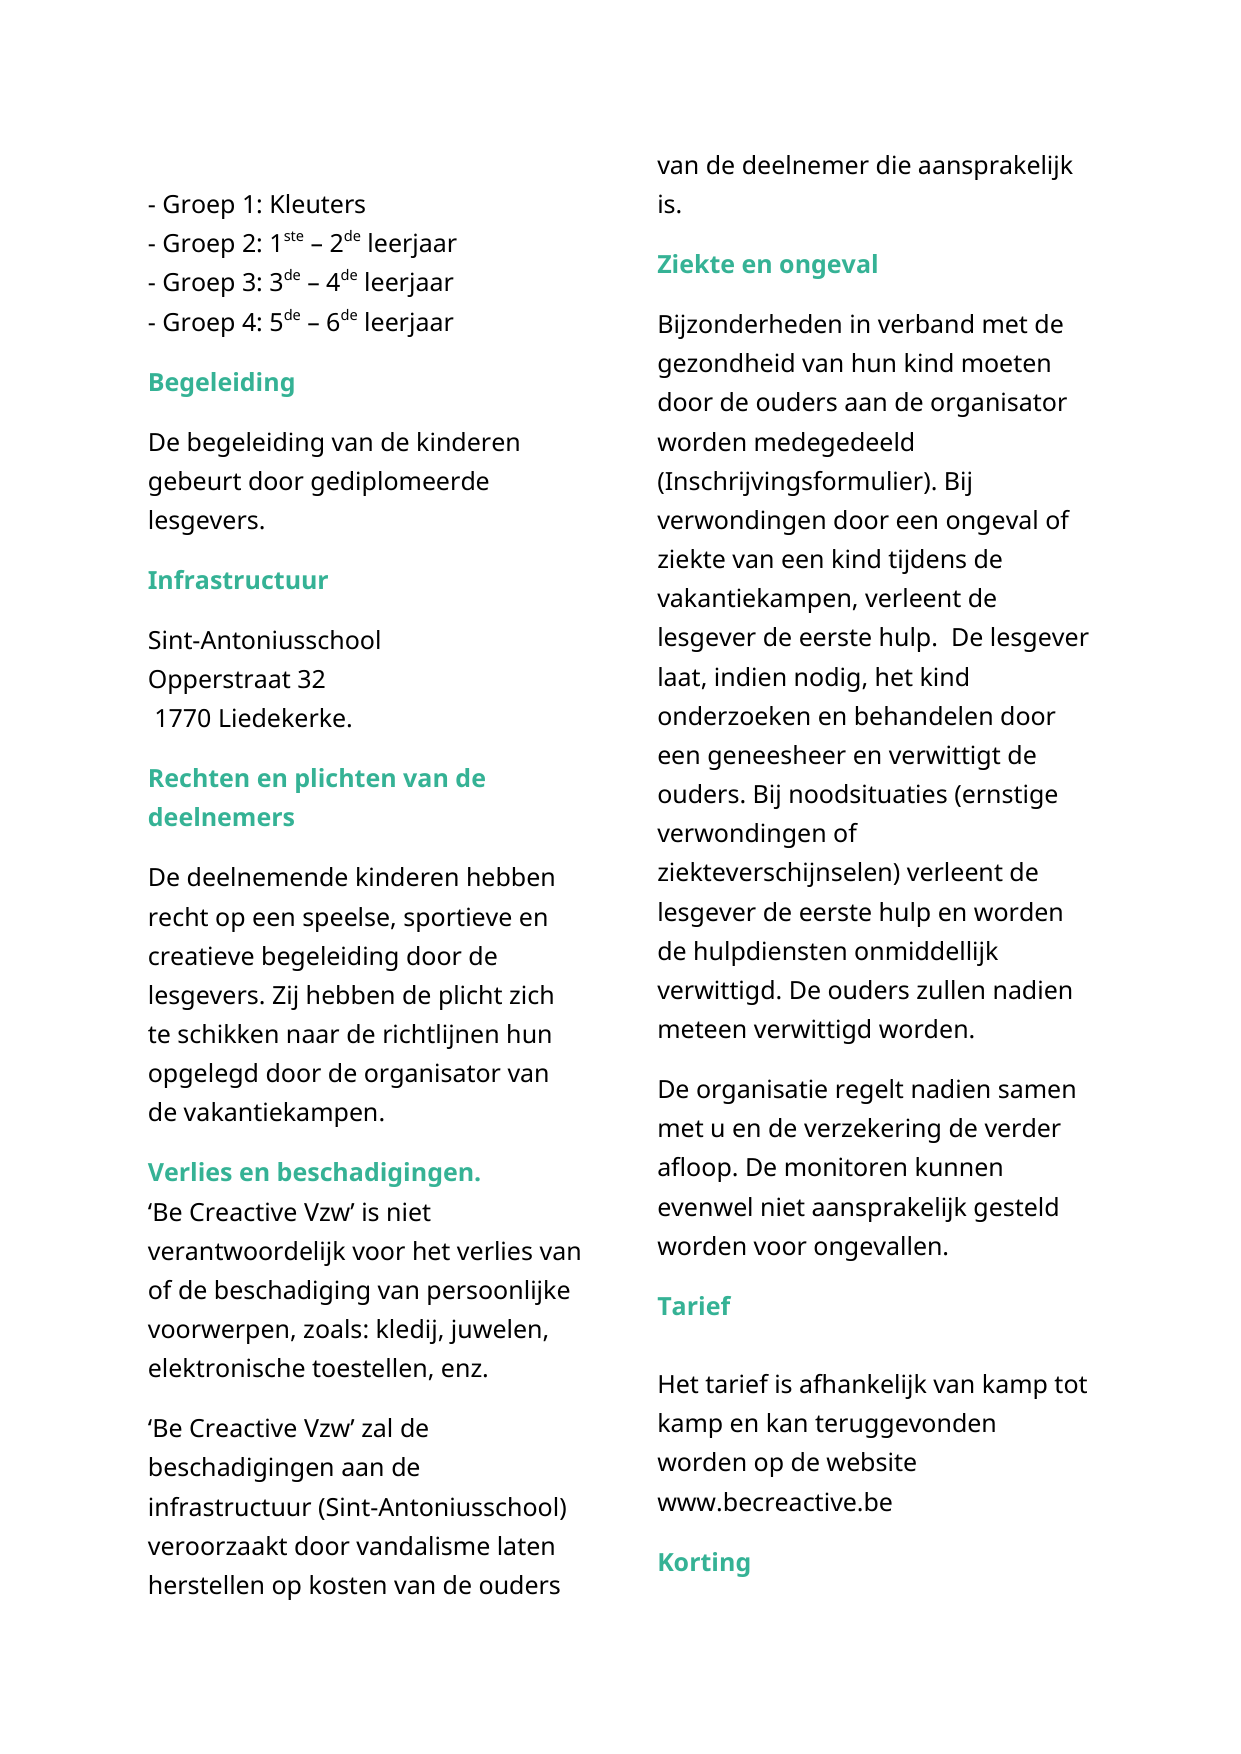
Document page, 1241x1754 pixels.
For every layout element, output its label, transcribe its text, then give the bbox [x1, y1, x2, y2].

text Tarief Het tarief is afhankelijk van kamp tot kamp en kan teruggevonden worden op de website www.becreactive.be [657, 1288, 1093, 1518]
text De deelnemende kinderen hebben recht op een speelse, sportieve en creatieve begeleiding door de lesgevers. Zij hebben de plicht zich te schikken naar de richtlijnen hun opgelegd door de organisator van de vakantiekampen. [148, 860, 583, 1129]
text Bijzonderheden in verband met de gezondheid van hun kind moeten door de ouders aan de organisator worden medegedeeld (Inschrijvingsformulier). Bij verwondingen door een ongeval of ziekte van een kind tijdens de vakantiekampen, verleent de lesgever de eerste hulp. De lesgever laat, indien nodig, het kind onderzoeken en behandelen door een geneesheer en verwittigt de ouders. Bij noodsituaties (ernstige verwondingen of ziekteverschijnselen) verleent de lesgever de eerste hulp en worden de hulpdiensten onmiddellijk verwittigd. De ouders zullen nadien meteen verwittigd worden. [657, 307, 1093, 1046]
text Korting [657, 1544, 1093, 1578]
text Verlies en beschadigingen. ‘Be Creactive Vzw’ is niet verantwoordelijk voor het verlies van of de beschadiging van persoonlijke voorwerpen, zoals: kledij, juwelen, elektronische toestellen, enz. [148, 1155, 583, 1385]
text De organisatie regelt nadien samen met u en de verzekering de verder afloop. De monitoren kunnen evenwel niet aansprakelijk gesteld worden voor ongevallen. [657, 1072, 1093, 1262]
text De begeleiding van de kinderen gebeurt door gediplomeerde lesgevers. [148, 424, 583, 537]
text Rechten en plichten van de deelnemers [148, 761, 583, 834]
text Ziekte en ongeval [657, 247, 1093, 281]
text Begeleiding [148, 364, 583, 398]
text ‘Be Creactive Vzw’ zal de beschadigingen aan de infrastructuur (Sint-Antoniusschool) veroorzaakt door vandalisme laten herstellen op kosten van de ouders van de deelnemer die aansprakelijk is. [148, 1411, 583, 1602]
text ‘Be Creactive Vzw’ zal de beschadigingen aan de infrastructuur (Sint-Antoniusschool) veroorzaakt door vandalisme laten herstellen op kosten van de ouders van de deelnemer die aansprakelijk is. [657, 148, 1093, 221]
text Sint-Antoniusschool Opperstraat 32 1770 Liedekerke. [148, 623, 583, 735]
text Infrastructuur [148, 563, 583, 597]
